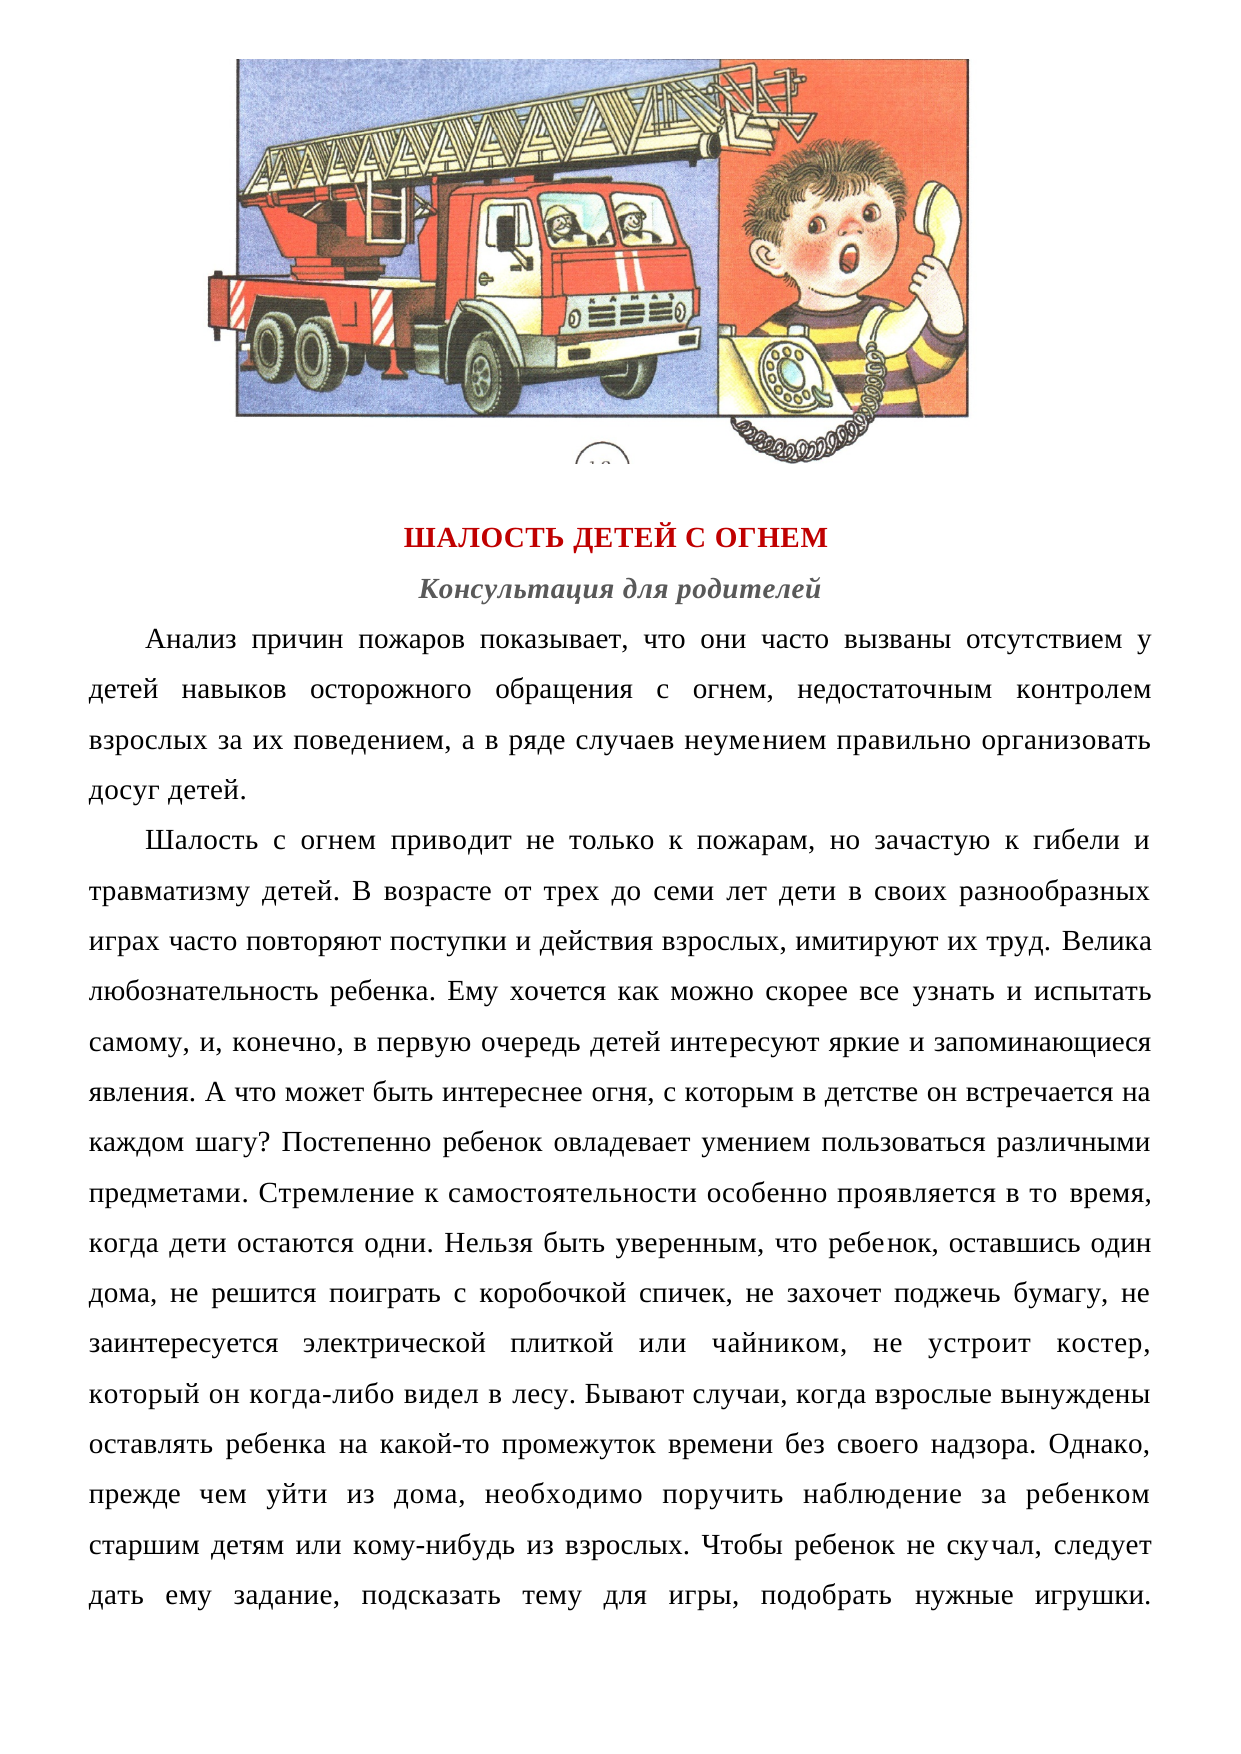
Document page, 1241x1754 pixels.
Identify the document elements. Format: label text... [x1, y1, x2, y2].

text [89, 822, 1152, 1611]
text Консультация для родителей [89, 571, 1152, 604]
text ШАЛОСТЬ ДЕТЕЙ С ОГНЕМ [89, 521, 1152, 554]
picture [195, 59, 1001, 464]
text Анализ причин пожаров показывает, что они часто вызваны отсутствием у детей навыков осторожного обращения с огнем, недостаточным контролем взрослых за их поведением, а в ряде случаев неумением правильно организовать досуг детей. [89, 621, 1152, 806]
